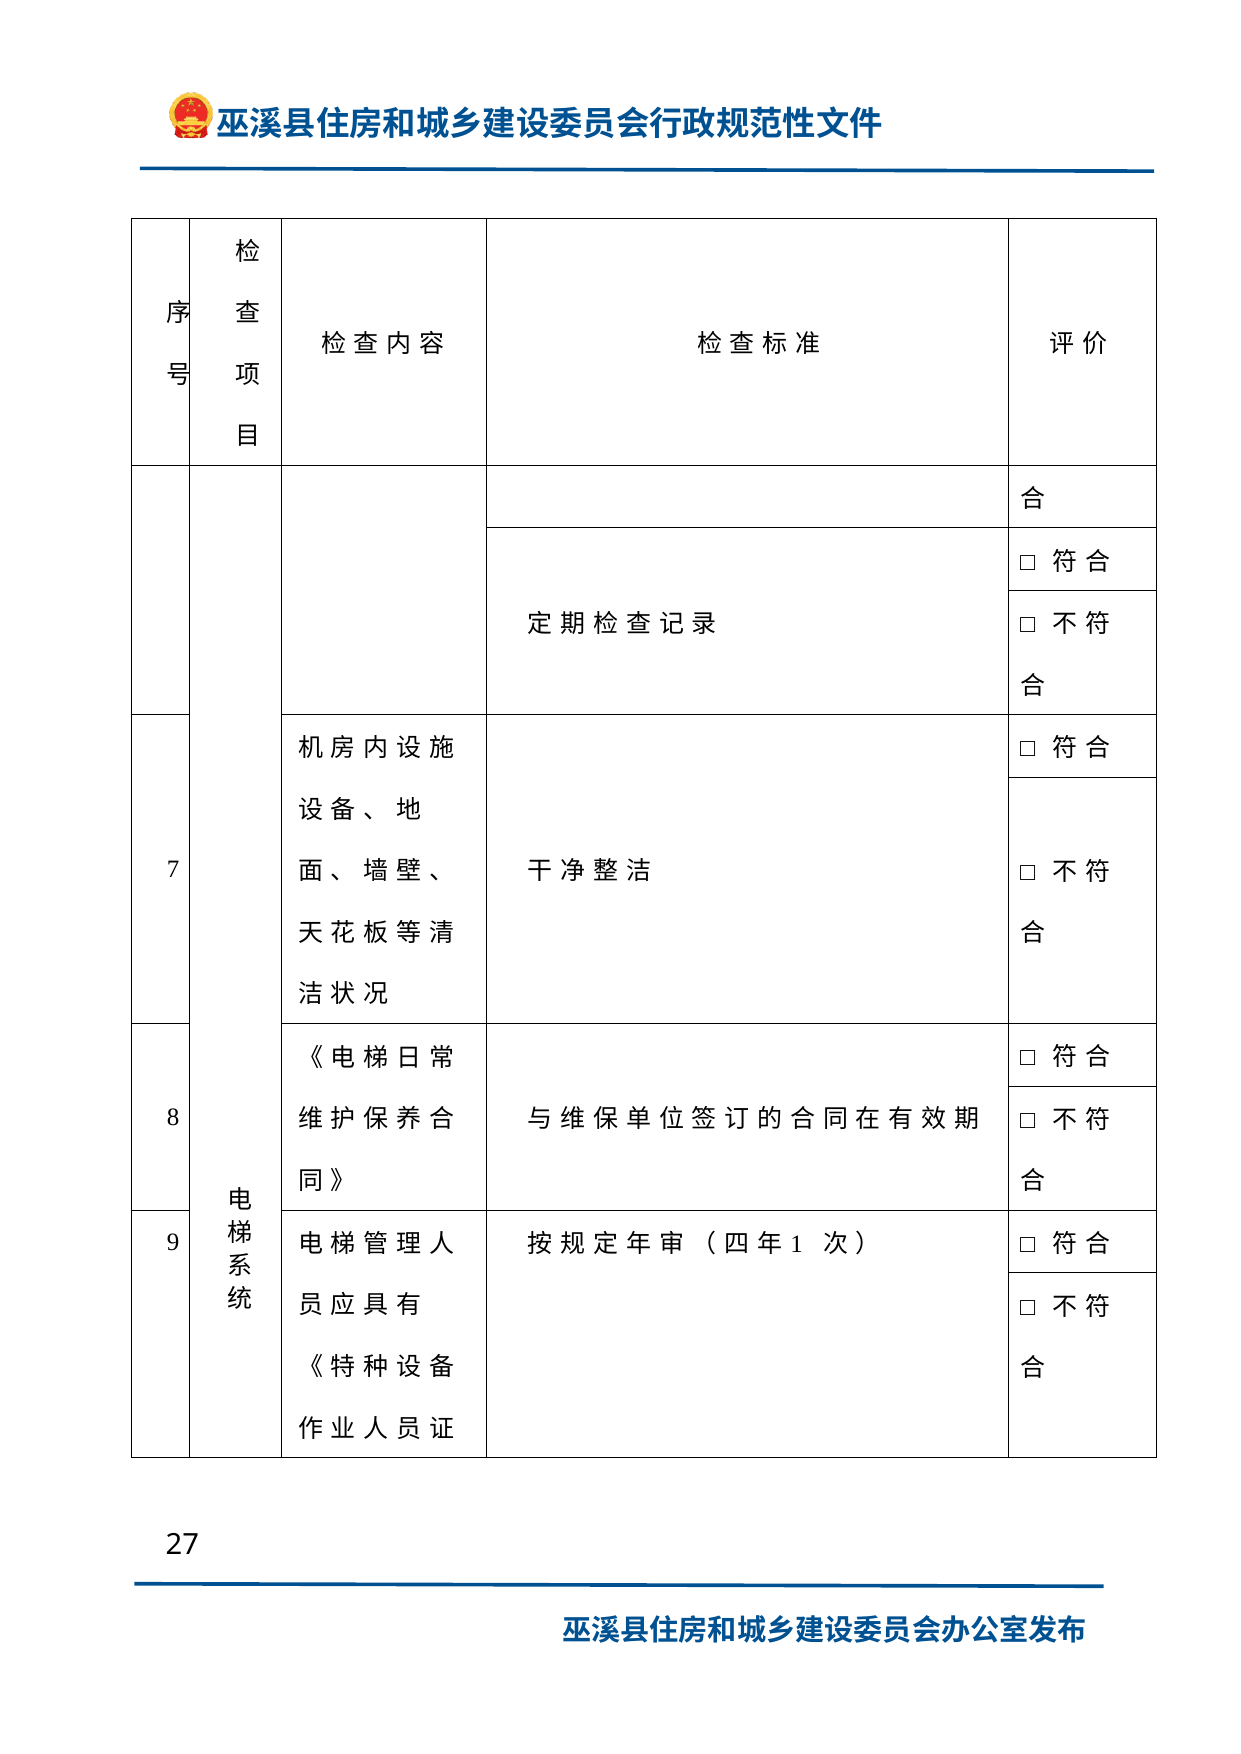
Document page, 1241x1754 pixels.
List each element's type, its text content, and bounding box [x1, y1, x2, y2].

table_cell 8 [132, 1024, 189, 1210]
table_cell □符合 [1009, 1211, 1156, 1272]
table_cell 电梯管理人员应具有《特种设备作业人员证（A4电梯安全管理）》 [282, 1211, 486, 1457]
table_cell □不符合 [1009, 1087, 1156, 1210]
table_header 检查内容 [282, 219, 486, 465]
table_cell 9 [132, 1211, 189, 1457]
picture [165, 90, 217, 142]
table_cell 《电梯日常维护保养合同》 [282, 1024, 486, 1210]
table_cell 与维保单位签订的合同在有效期 [487, 1024, 1008, 1210]
table_cell 干净整洁 [487, 715, 1008, 1023]
table_cell 7 [132, 715, 189, 1023]
table_cell □不符合 [1009, 778, 1156, 1023]
table_cell □不符合 [1009, 591, 1156, 714]
table_header 检查项目 [190, 219, 281, 465]
table_cell □不符合 [1009, 1273, 1156, 1457]
table_cell 机房内设施设备、地面、墙壁、天花板等清洁状况 [282, 715, 486, 1023]
table_cell 电梯系统 [190, 1023, 281, 1457]
table_cell 按规定年审（四年1次） [487, 1211, 1008, 1457]
table_cell □符合 [1009, 1024, 1156, 1086]
table_cell □符合 [1009, 528, 1156, 590]
table_cell 定期检查记录 [487, 528, 1008, 714]
table_header 序号 [132, 219, 189, 465]
table_header 检查标准 [487, 219, 1008, 465]
table_header 评价 [1009, 219, 1156, 465]
table_cell □不符合 [1009, 466, 1156, 527]
table_cell □符合 [1009, 715, 1156, 777]
